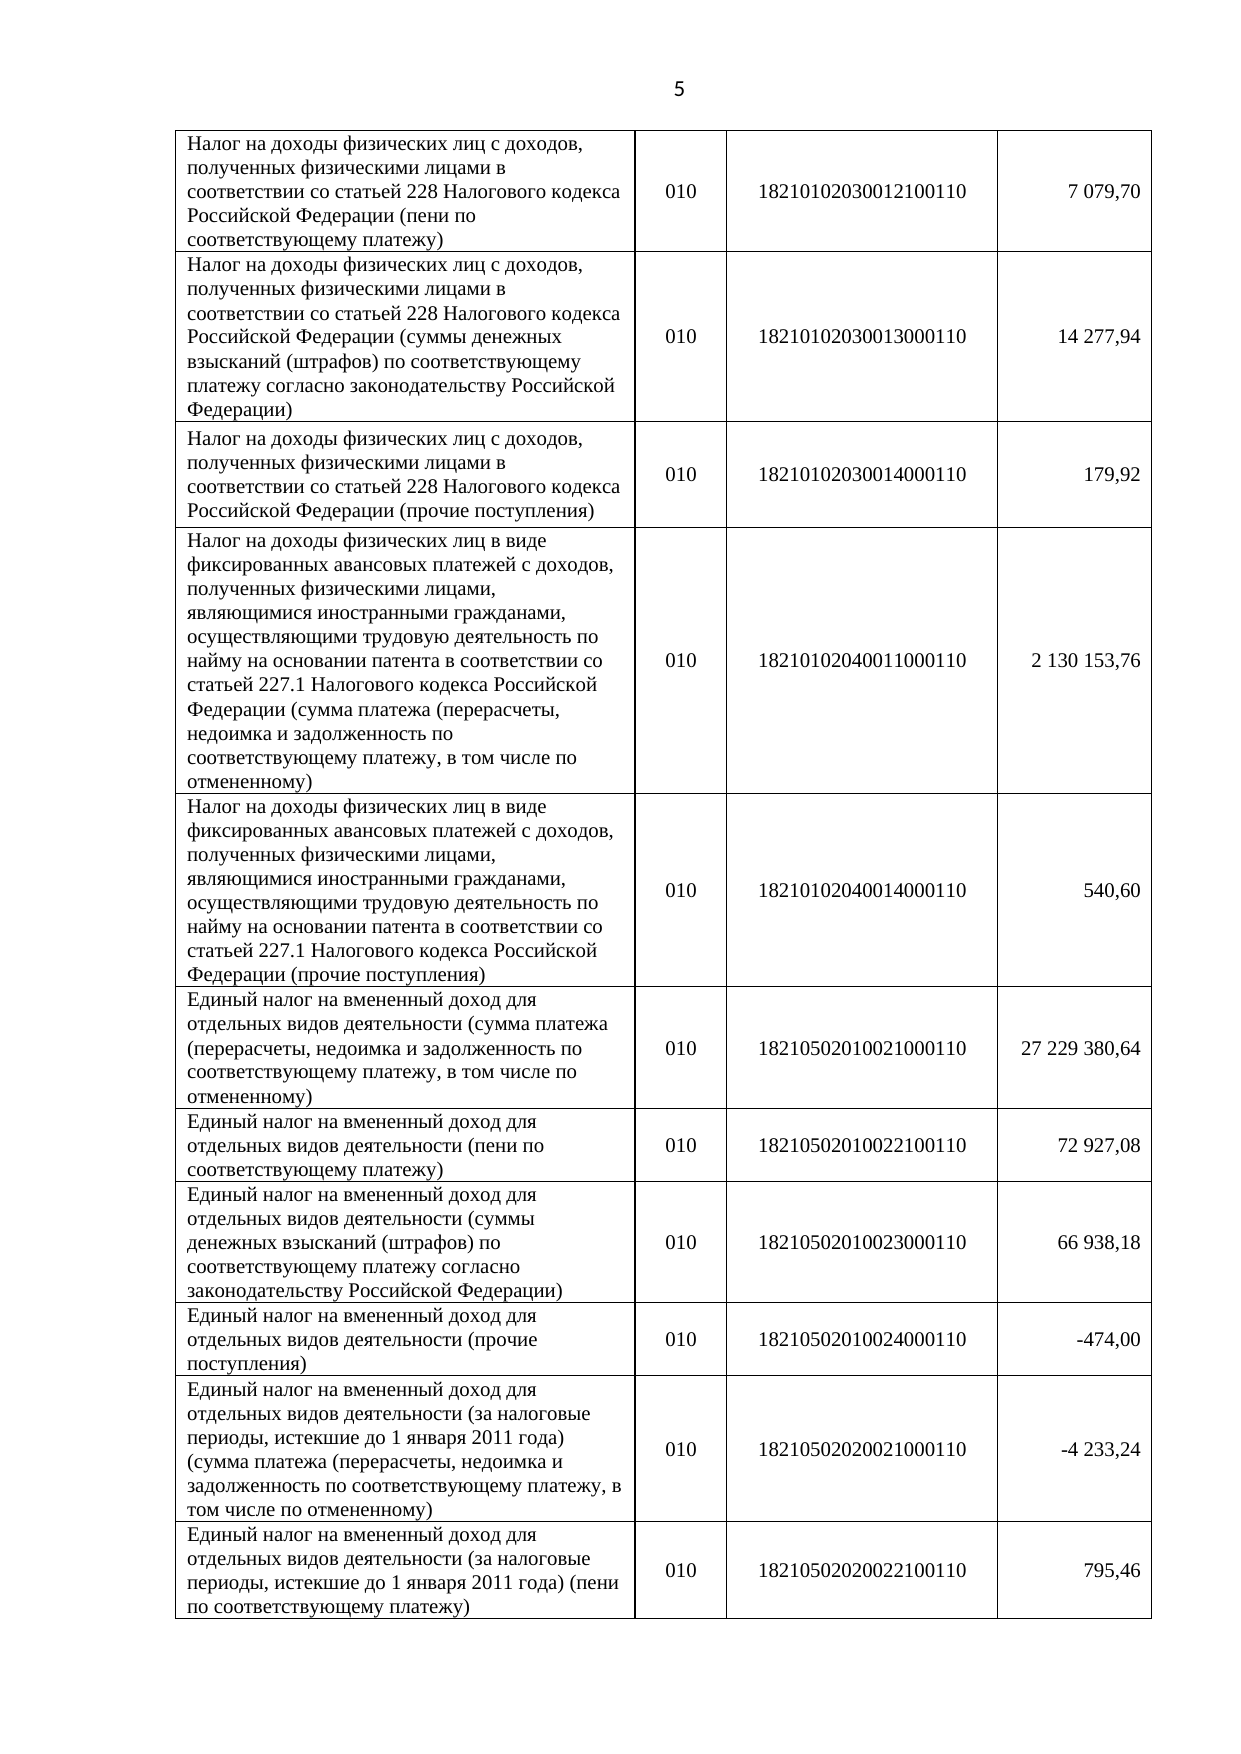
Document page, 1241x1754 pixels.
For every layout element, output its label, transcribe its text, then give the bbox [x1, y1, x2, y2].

table_cell 010 [636, 794, 726, 986]
table_cell 18210502020022100110 [727, 1522, 997, 1618]
table_cell 540,60 [998, 794, 1151, 986]
table_cell Единый налог на вмененный доход для отдельных видов деятельности (за налоговые периоды, истекшие до 1 января 2011 года) (пени по соответствующему платежу) [176, 1522, 634, 1618]
table_cell Налог на доходы физических лиц в виде фиксированных авансовых платежей с доходов, полученных физическими лицами, являющимися иностранными гражданами, осуществляющими трудовую деятельность по найму на основании патента в соответствии со статьей 227.1 Налогового кодекса Российской Федерации (сумма платежа (перерасчеты, недоимка и задолженность по соответствующему платежу, в том числе по отмененному) [176, 528, 634, 793]
table_cell 2 130 153,76 [998, 528, 1151, 793]
table_cell Единый налог на вмененный доход для отдельных видов деятельности (за налоговые периоды, истекшие до 1 января 2011 года) (сумма платежа (перерасчеты, недоимка и задолженность по соответствующему платежу, в том числе по отмененному) [176, 1376, 634, 1521]
table_cell 795,46 [998, 1522, 1151, 1618]
table_cell 14 277,94 [998, 252, 1151, 421]
table_cell Единый налог на вмененный доход для отдельных видов деятельности (пени по соответствующему платежу) [176, 1109, 634, 1181]
table_cell Налог на доходы физических лиц с доходов, полученных физическими лицами в соответствии со статьей 228 Налогового кодекса Российской Федерации (прочие поступления) [176, 422, 634, 527]
table_cell Налог на доходы физических лиц в виде фиксированных авансовых платежей с доходов, полученных физическими лицами, являющимися иностранными гражданами, осуществляющими трудовую деятельность по найму на основании патента в соответствии со статьей 227.1 Налогового кодекса Российской Федерации (прочие поступления) [176, 794, 634, 986]
table_cell 18210102040014000110 [727, 794, 997, 986]
table_cell 7 079,70 [998, 131, 1151, 251]
table_cell 010 [636, 131, 726, 251]
table_cell 18210502010023000110 [727, 1182, 997, 1302]
table_cell 010 [636, 1376, 726, 1521]
table_cell 27 229 380,64 [998, 987, 1151, 1108]
table_cell 72 927,08 [998, 1109, 1151, 1181]
table_cell 010 [636, 1109, 726, 1181]
table_cell 18210102030014000110 [727, 422, 997, 527]
table_cell 010 [636, 422, 726, 527]
table_cell 179,92 [998, 422, 1151, 527]
table_cell -474,00 [998, 1303, 1151, 1375]
table_cell 66 938,18 [998, 1182, 1151, 1302]
table_cell Налог на доходы физических лиц с доходов, полученных физическими лицами в соответствии со статьей 228 Налогового кодекса Российской Федерации (суммы денежных взысканий (штрафов) по соответствующему платежу согласно законодательству Российской Федерации) [176, 252, 634, 421]
table_cell 18210502010024000110 [727, 1303, 997, 1375]
table_cell 010 [636, 528, 726, 793]
table_cell 18210102030013000110 [727, 252, 997, 421]
table_cell 18210502010021000110 [727, 987, 997, 1108]
table_cell Налог на доходы физических лиц с доходов, полученных физическими лицами в соответствии со статьей 228 Налогового кодекса Российской Федерации (пени по соответствующему платежу) [176, 131, 634, 251]
table_cell -4 233,24 [998, 1376, 1151, 1521]
table_cell 010 [636, 987, 726, 1108]
table_cell 010 [636, 1303, 726, 1375]
table_cell 18210102030012100110 [727, 131, 997, 251]
table_cell 18210502010022100110 [727, 1109, 997, 1181]
table_cell 18210502020021000110 [727, 1376, 997, 1521]
table_cell 010 [636, 1182, 726, 1302]
table_cell Единый налог на вмененный доход для отдельных видов деятельности (сумма платежа (перерасчеты, недоимка и задолженность по соответствующему платежу, в том числе по отмененному) [176, 987, 634, 1108]
table_cell Единый налог на вмененный доход для отдельных видов деятельности (прочие поступления) [176, 1303, 634, 1375]
table_cell 010 [636, 1522, 726, 1618]
table_cell Единый налог на вмененный доход для отдельных видов деятельности (суммы денежных взысканий (штрафов) по соответствующему платежу согласно законодательству Российской Федерации) [176, 1182, 634, 1302]
table_cell 18210102040011000110 [727, 528, 997, 793]
table_cell 010 [636, 252, 726, 421]
